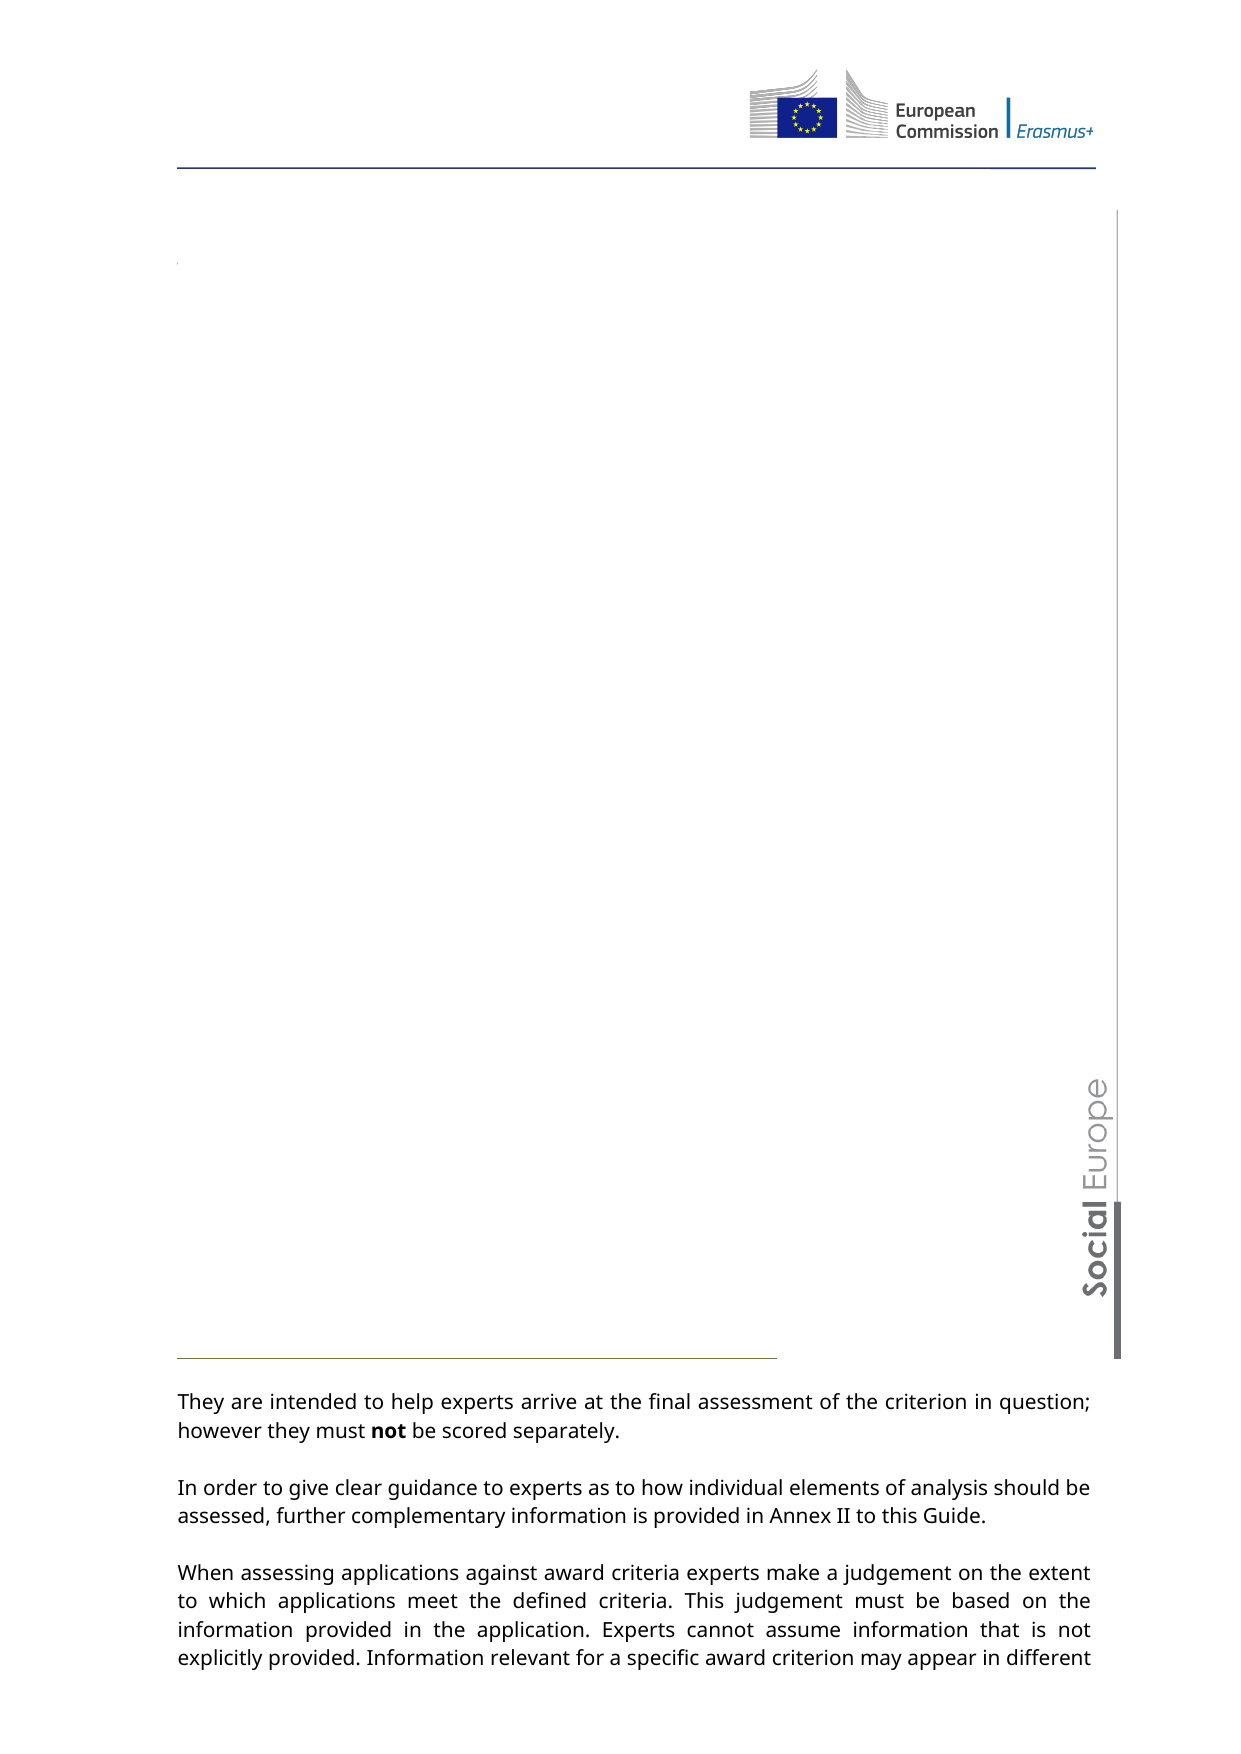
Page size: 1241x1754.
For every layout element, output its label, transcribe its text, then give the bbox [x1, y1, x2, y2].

picture [749, 69, 1093, 142]
text In order to give clear guidance to experts as to how individual elements of analysis should be assessed, further complementary information is provided in Annex II to this Guide. [177, 1473, 1092, 1529]
picture [177, 210, 1121, 1359]
text When assessing applications against award criteria experts make a judgement on the extent to which applications meet the defined criteria. This judgement must be based on the information provided in the application. Experts cannot assume information that is not explicitly provided. Information relevant for a specific award criterion may appear in different parts of the application and experts take all of it into account when scoring the award criterion. [177, 1558, 1092, 1672]
text They are intended to help experts arrive at the final assessment of the criterion in question; however they must not be scored separately. [177, 1387, 1092, 1444]
